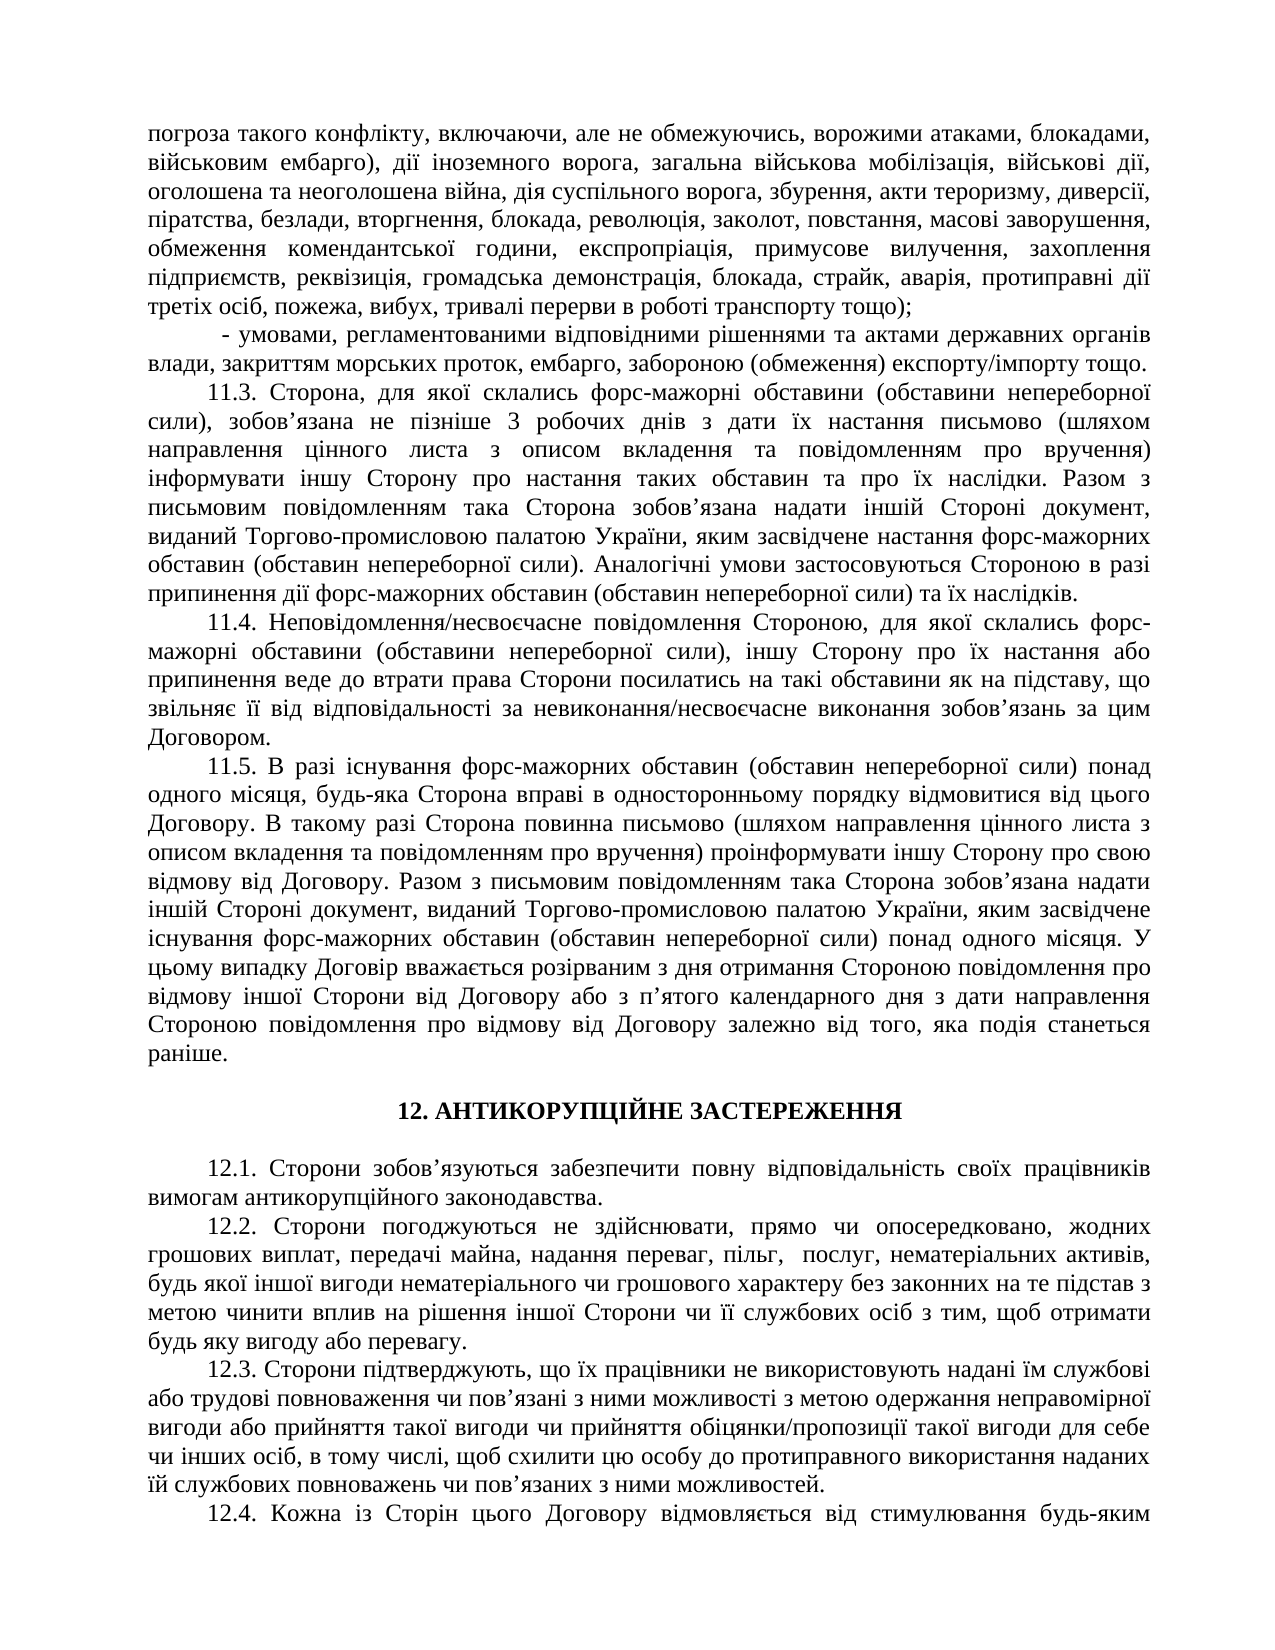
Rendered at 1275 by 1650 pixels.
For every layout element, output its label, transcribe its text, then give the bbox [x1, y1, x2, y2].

text 11.5. В разі існування форс-мажорних обставин (обставин непереборної сили) понад одного місяця, будь-яка Сторона вправі в односторонньому порядку відмовитися від цього Договору. В такому разі Сторона повинна письмово (шляхом направлення цінного листа з описом вкладення та повідомленням про вручення) проінформувати іншу Сторону про свою відмову від Договору. Разом з письмовим повідомленням така Сторона зобов’язана надати іншій Стороні документ, виданий Торгово-промисловою палатою України, яким засвідчене існування форс-мажорних обставин (обставин непереборної сили) понад одного місяця. У цьому випадку Договір вважається розірваним з дня отримання Стороною повідомлення про відмову іншої Сторони від Договору або з п’ятого календарного дня з дати направлення Стороною повідомлення про відмову від Договору залежно від того, яка подія станеться раніше. [148, 751, 1152, 1067]
text 12.2. Сторони погоджуються не здійснювати, прямо чи опосередковано, жодних грошових виплат, передачі майна, надання переваг, пільг, послуг, нематеріальних активів, будь якої іншої вигоди нематеріального чи грошового характеру без законних на те підстав з метою чинити вплив на рішення іншої Сторони чи її службових осіб з тим, щоб отримати будь яку вигоду або перевагу. [148, 1211, 1152, 1354]
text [148, 1498, 1152, 1527]
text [148, 118, 1152, 319]
text - умовами, регламентованими відповідними рішеннями та актами державних органів влади, закриттям морських проток, ембарго, забороною (обмеження) експорту/імпорту тощо. [148, 319, 1152, 377]
text 11.4. Неповідомлення/несвоєчасне повідомлення Стороною, для якої склались форс-мажорні обставини (обставини непереборної сили), іншу Сторону про їх настання або припинення веде до втрати права Сторони посилатись на такі обставини як на підставу, що звільняє її від відповідальності за невиконання/несвоєчасне виконання зобов’язань за цим Договором. [148, 607, 1152, 751]
text 12.1. Сторони зобов’язуються забезпечити повну відповідальність своїх працівників вимогам антикорупційного законодавства. [148, 1153, 1152, 1211]
text 12.3. Сторони підтверджують, що їх працівники не використовують надані їм службові або трудові повноваження чи пов’язані з ними можливості з метою одержання неправомірної вигоди або прийняття такої вигоди чи прийняття обіцянки/пропозиції такої вигоди для себе чи інших осіб, в тому числі, щоб схилити цю особу до протиправного використання наданих їй службових повноважень чи пов’язаних з ними можливостей. [148, 1354, 1152, 1498]
text 11.3. Сторона, для якої склались форс-мажорні обставини (обставини непереборної сили), зобов’язана не пізніше 3 робочих днів з дати їх настання письмово (шляхом направлення цінного листа з описом вкладення та повідомленням про вручення) інформувати іншу Сторону про настання таких обставин та про їх наслідки. Разом з письмовим повідомленням така Сторона зобов’язана надати іншій Стороні документ, виданий Торгово-промисловою палатою України, яким засвідчене настання форс-мажорних обставин (обставин непереборної сили). Аналогічні умови застосовуються Стороною в разі припинення дії форс-мажорних обставин (обставин непереборної сили) та їх наслідків. [148, 377, 1152, 607]
text 12. АНТИКОРУПЦІЙНЕ ЗАСТЕРЕЖЕННЯ [148, 1096, 1152, 1124]
